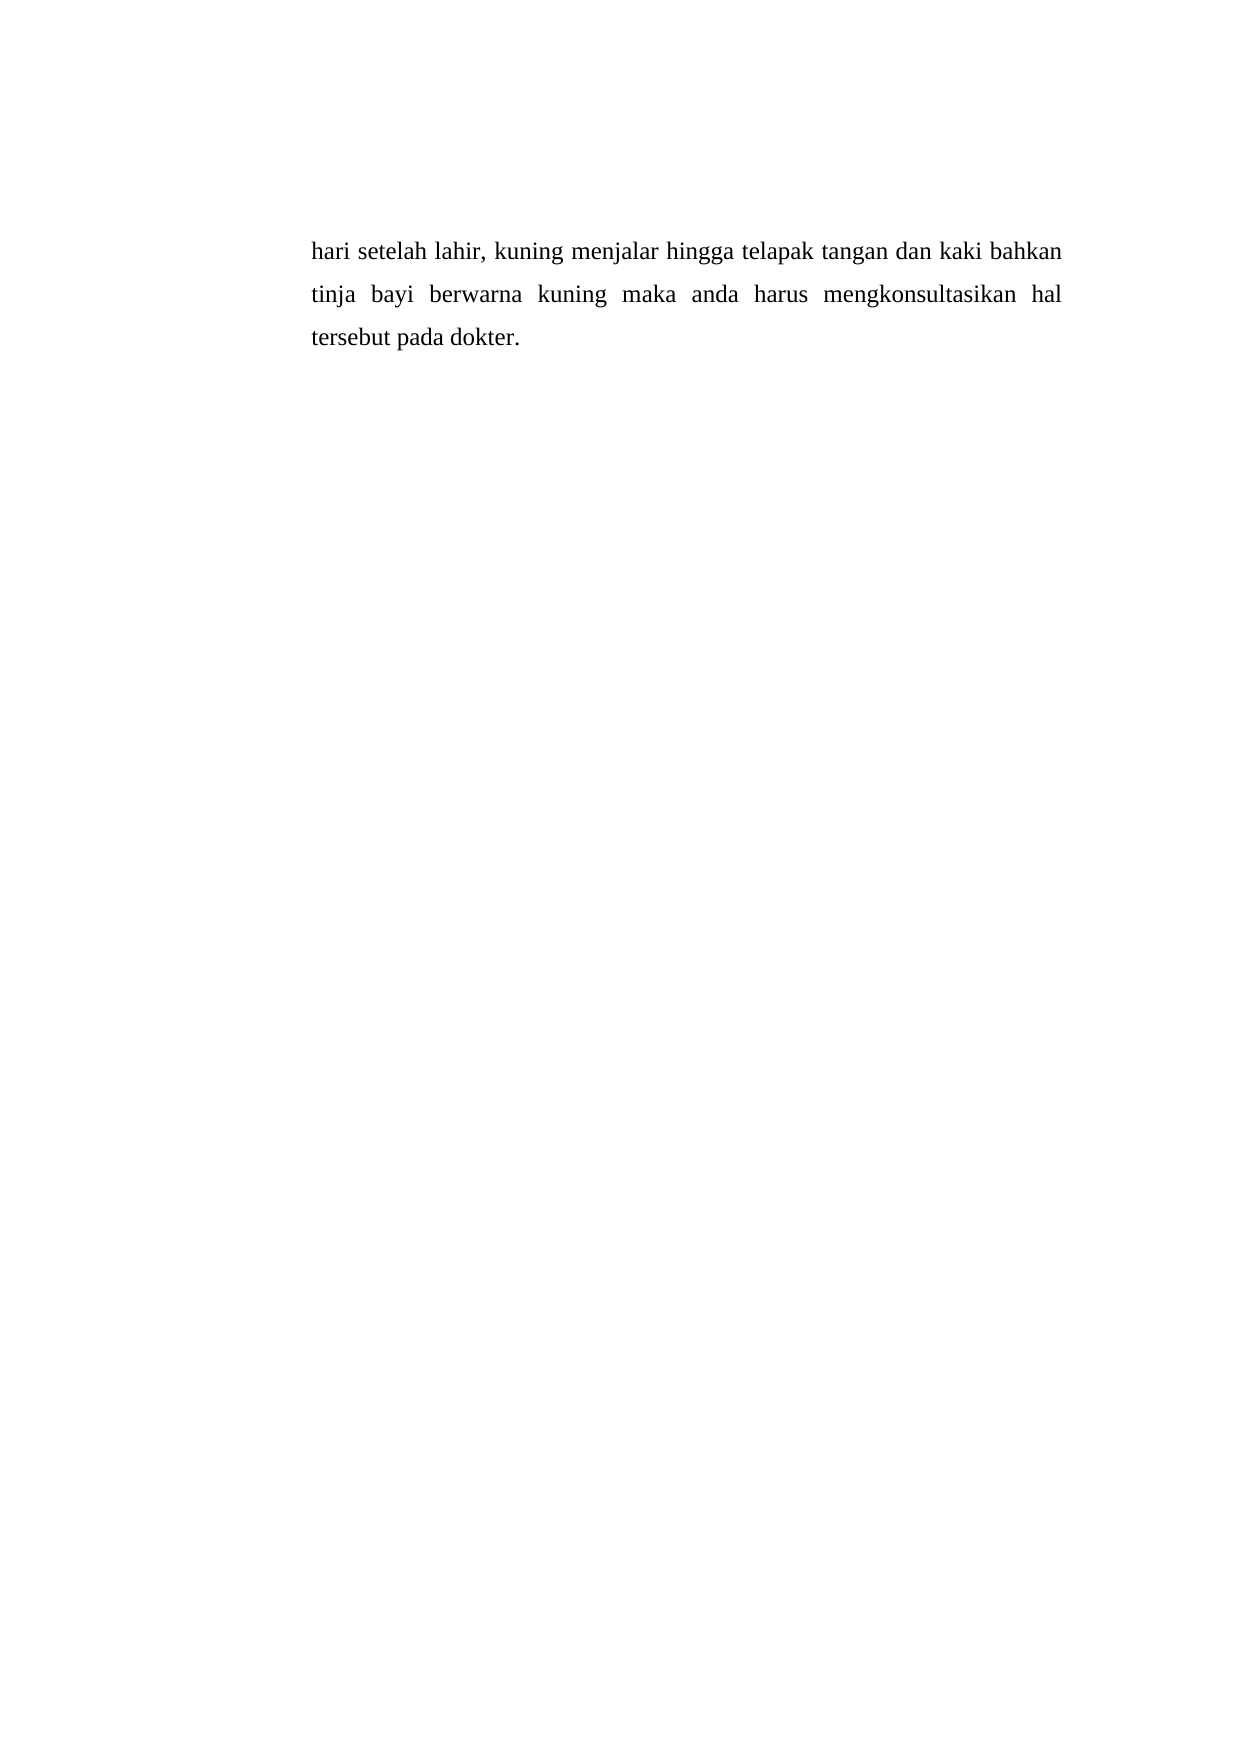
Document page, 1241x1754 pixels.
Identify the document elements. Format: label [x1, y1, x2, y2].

text [311, 236, 1063, 351]
